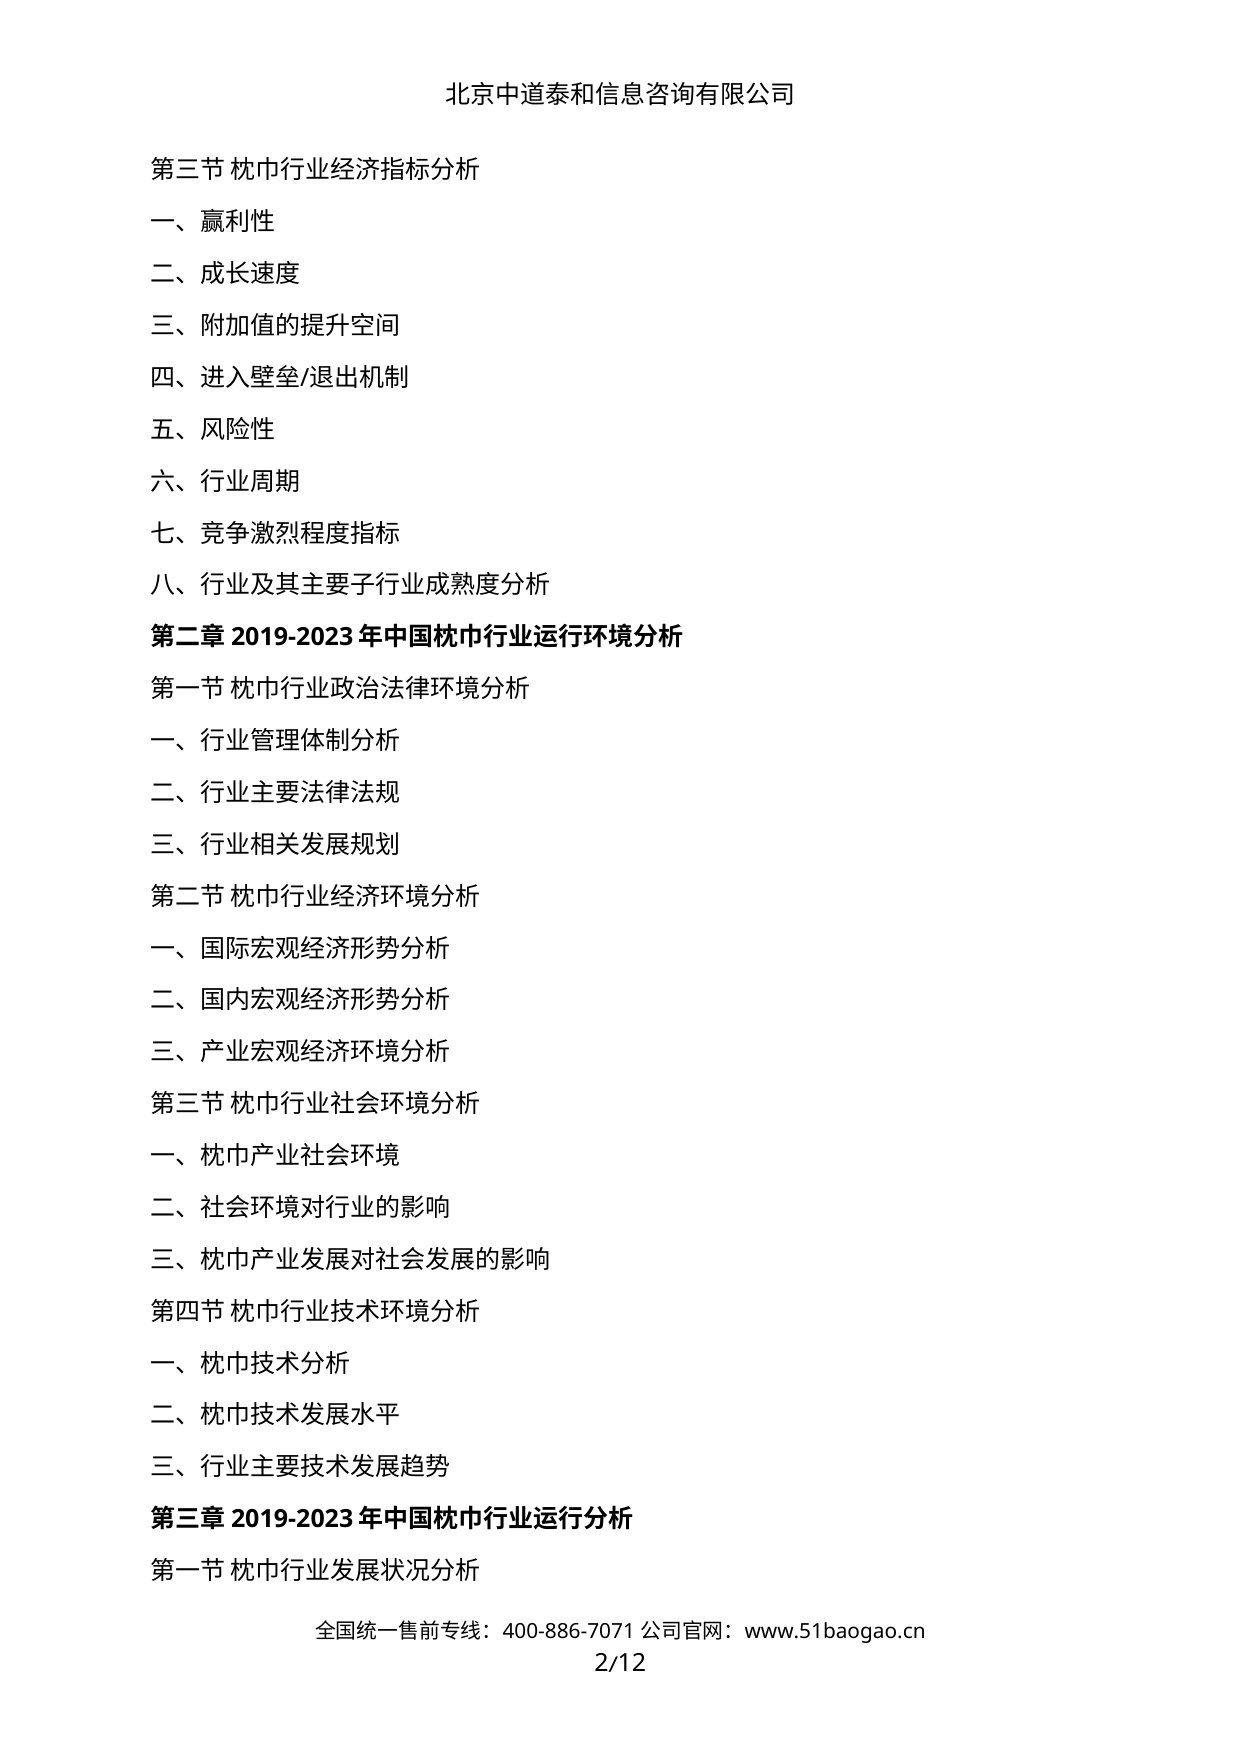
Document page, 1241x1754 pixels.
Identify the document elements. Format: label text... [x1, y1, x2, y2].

text 六、行业周期 [150, 461, 1090, 497]
text 第一节 枕巾行业发展状况分析 [150, 1551, 1090, 1587]
text 三、附加值的提升空间 [150, 306, 1090, 342]
text 三、枕巾产业发展对社会发展的影响 [150, 1239, 1090, 1276]
text 一、枕巾技术分析 [150, 1343, 1090, 1379]
text 二、行业主要法律法规 [150, 772, 1090, 809]
text 第二章 2019-2023年中国枕巾行业运行环境分析 [150, 617, 1090, 653]
text 第三节 枕巾行业经济指标分析 [150, 150, 1090, 186]
text 三、产业宏观经济环境分析 [150, 1032, 1090, 1068]
text 第三章 2019-2023年中国枕巾行业运行分析 [150, 1499, 1090, 1535]
text 二、国内宏观经济形势分析 [150, 980, 1090, 1016]
text 四、进入壁垒/退出机制 [150, 357, 1090, 394]
text 二、枕巾技术发展水平 [150, 1395, 1090, 1431]
text 第二节 枕巾行业经济环境分析 [150, 876, 1090, 912]
text 五、风险性 [150, 409, 1090, 446]
text 一、国际宏观经济形势分析 [150, 928, 1090, 964]
text 第四节 枕巾行业技术环境分析 [150, 1291, 1090, 1327]
text 二、成长速度 [150, 254, 1090, 290]
text 三、行业主要技术发展趋势 [150, 1447, 1090, 1483]
text 第三节 枕巾行业社会环境分析 [150, 1084, 1090, 1120]
text 七、竞争激烈程度指标 [150, 513, 1090, 549]
text 一、赢利性 [150, 202, 1090, 238]
text 一、行业管理体制分析 [150, 721, 1090, 757]
text 第一节 枕巾行业政治法律环境分析 [150, 669, 1090, 705]
text 二、社会环境对行业的影响 [150, 1187, 1090, 1224]
text 八、行业及其主要子行业成熟度分析 [150, 565, 1090, 601]
text 三、行业相关发展规划 [150, 824, 1090, 861]
text 一、枕巾产业社会环境 [150, 1136, 1090, 1172]
